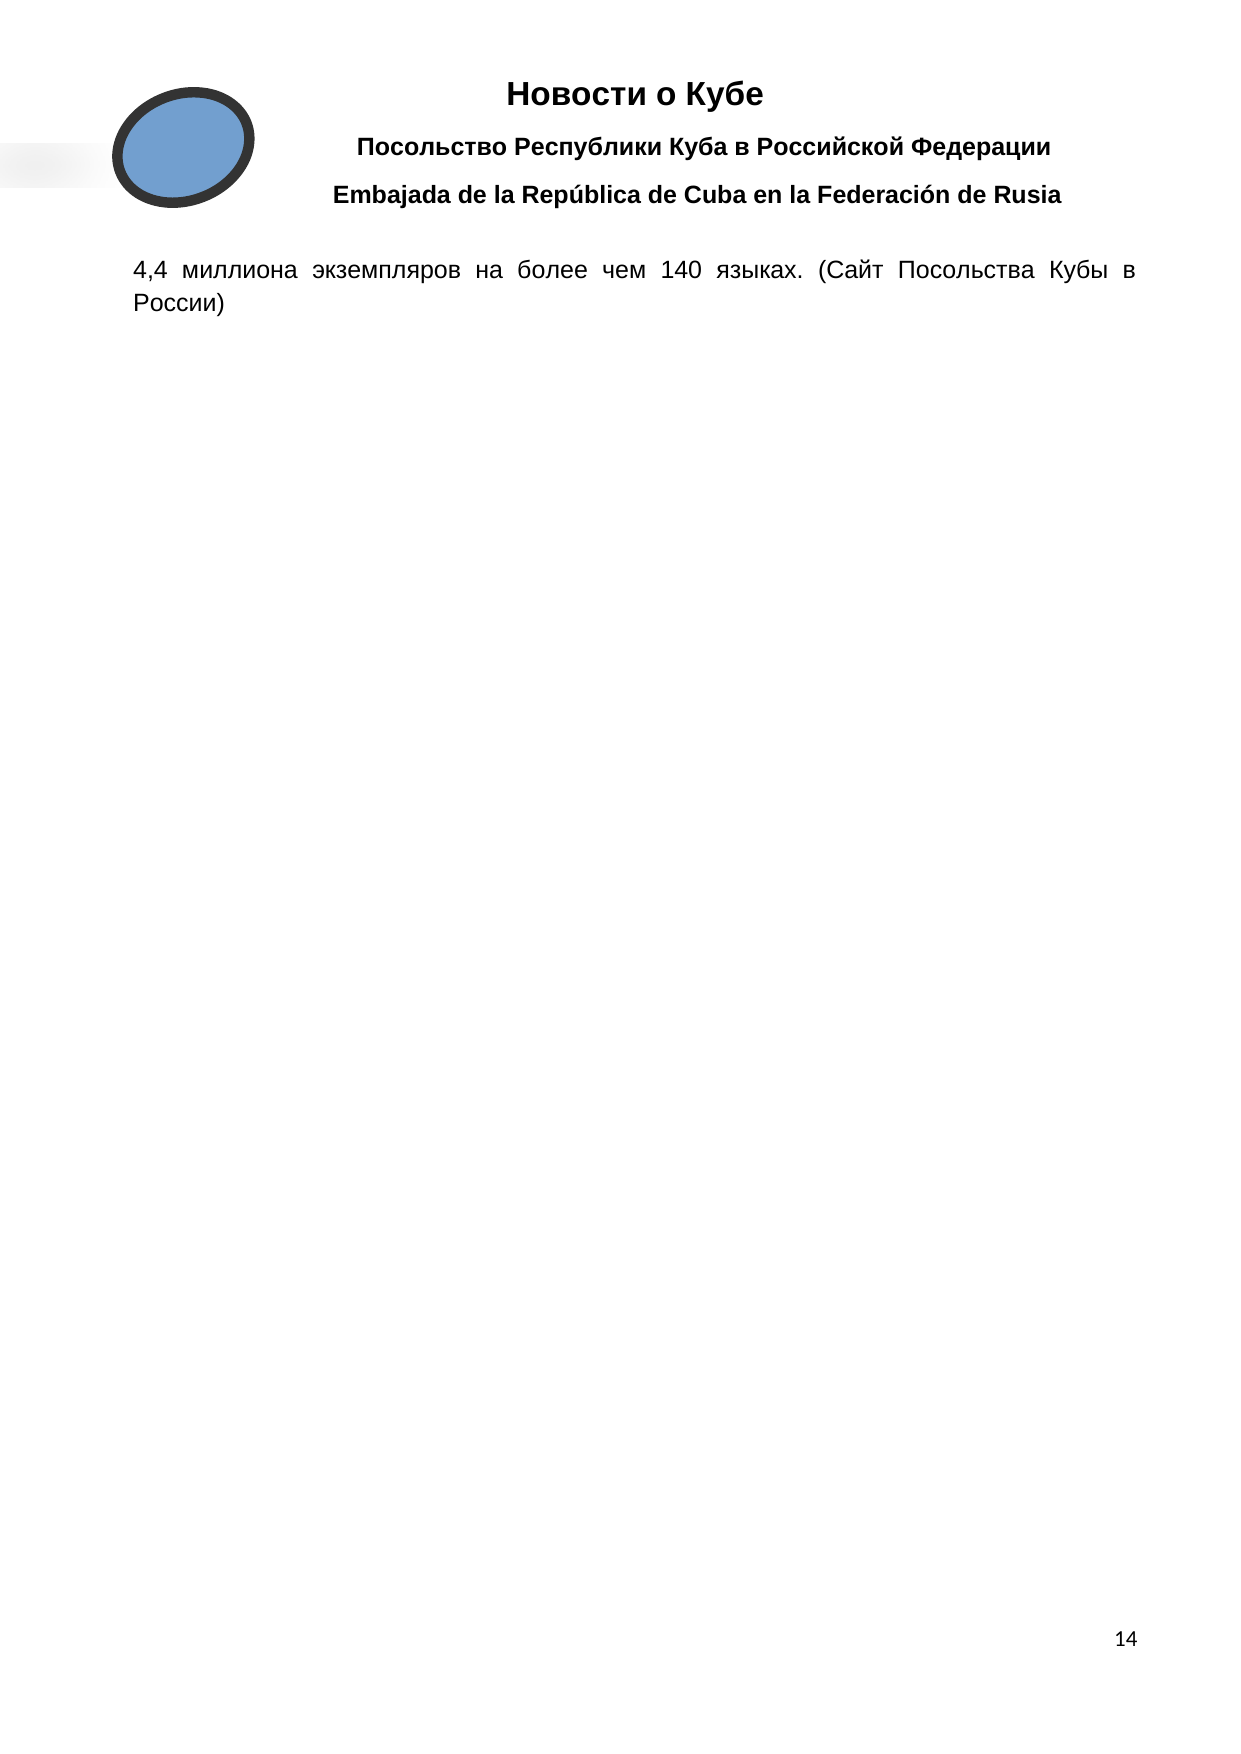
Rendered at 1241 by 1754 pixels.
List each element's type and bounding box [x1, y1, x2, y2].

text [133, 255, 1137, 317]
